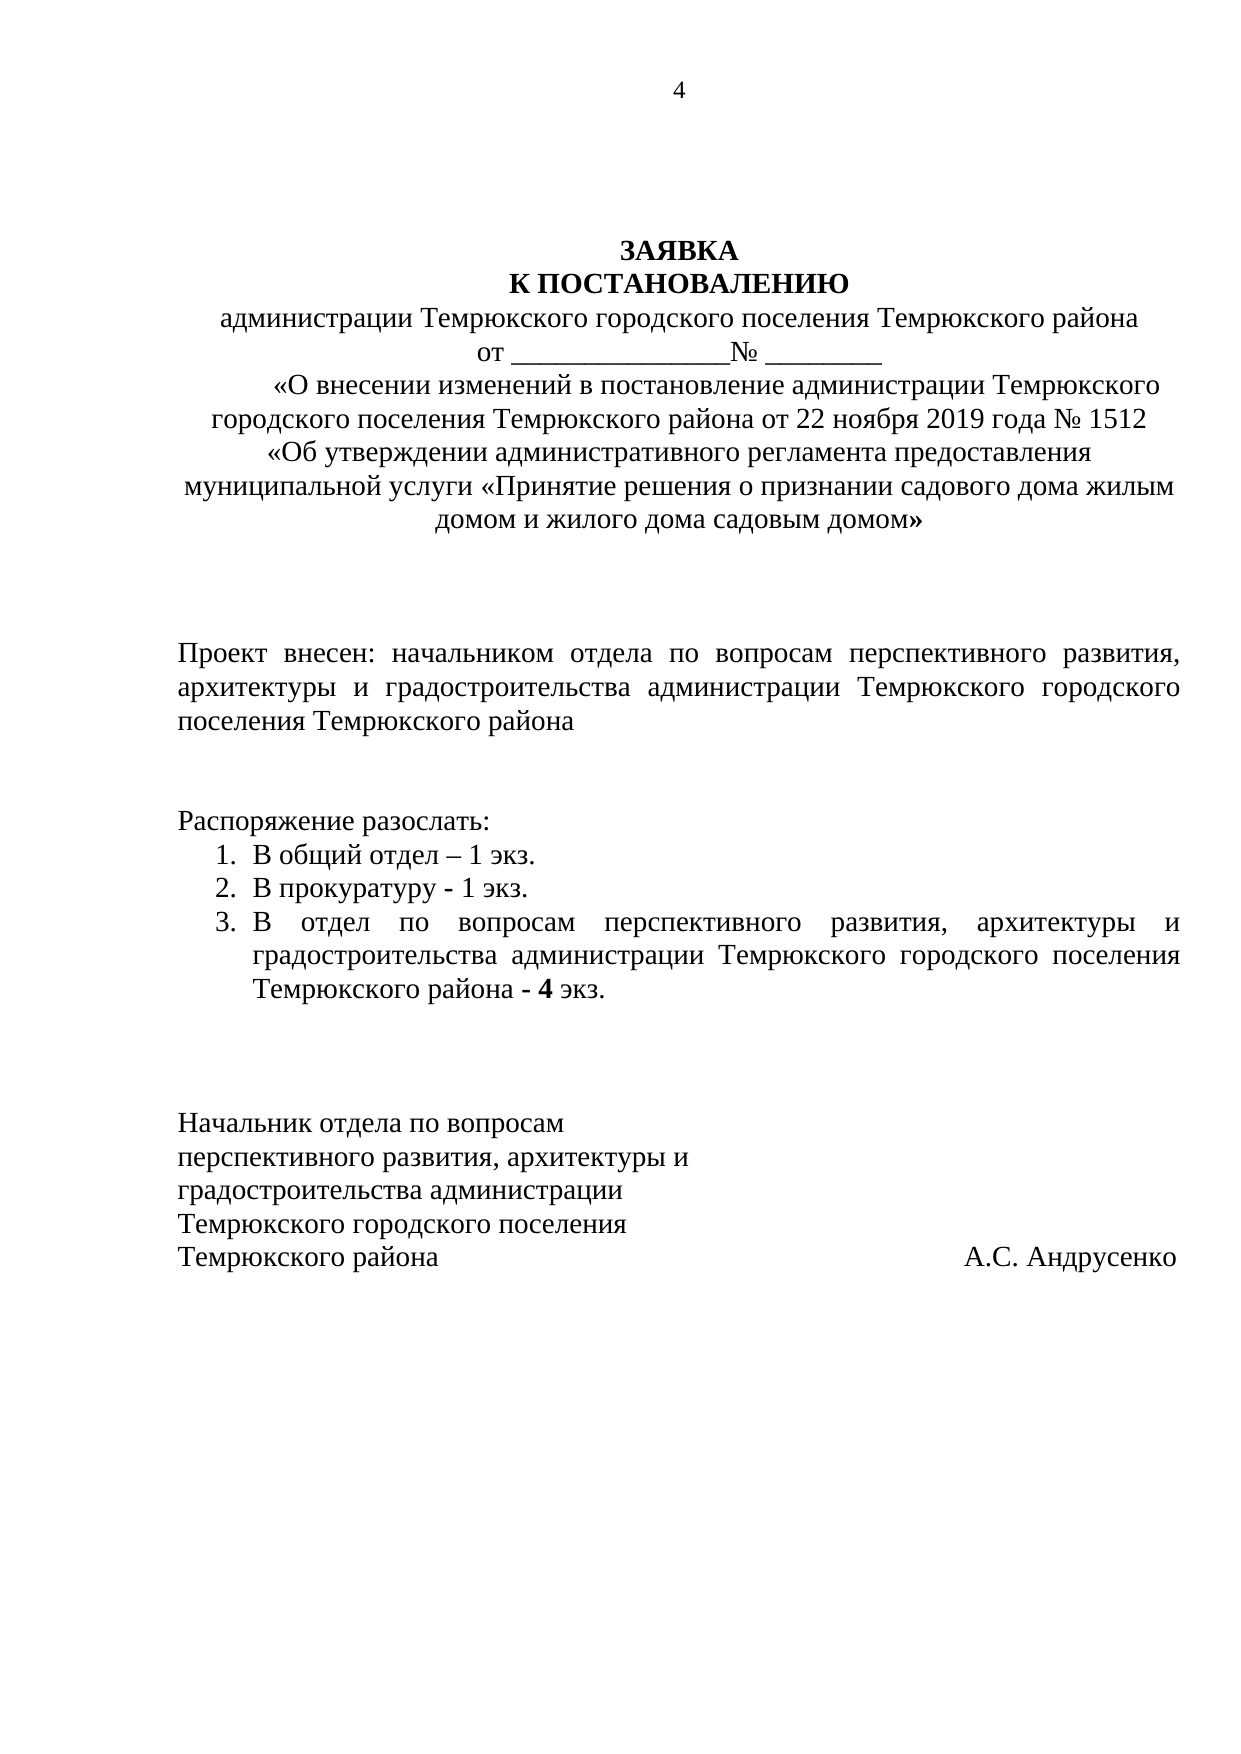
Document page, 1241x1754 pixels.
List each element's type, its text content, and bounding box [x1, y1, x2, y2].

list В отдел по вопросам перспективного развития, архитектуры и градостроительства администрации Темрюкского городского поселения Темрюкского района - 4 экз. [215, 904, 1181, 1004]
text администрации Темрюкского городского поселения Темрюкского района [177, 300, 1181, 334]
text от _______________№ ________ [177, 334, 1181, 367]
text Темрюкского района А.С. Андрусенко [177, 1239, 1181, 1273]
text Темрюкского городского поселения [177, 1206, 1181, 1239]
list В общий отдел – 1 экз. [215, 837, 1181, 870]
text Распоряжение разослать: [177, 803, 1181, 837]
text К ПОСТАНОВАЛЕНИЮ [177, 267, 1181, 300]
list В прокуратуру - 1 экз. [215, 870, 1181, 904]
text перспективного развития, архитектуры и [177, 1139, 1181, 1172]
text градостроительства администрации [177, 1172, 1181, 1206]
text Проект внесен: начальником отдела по вопросам перспективного развития, архитектуры и градостроительства администрации Темрюкского городского поселения Темрюкского района [177, 636, 1181, 736]
text «О внесении изменений в постановление администрации Темрюкского городского поселения Темрюкского района от 22 ноября 2019 года № 1512 «Об утверждении административного регламента предоставления муниципальной услуги «Принятие решения о признании садового дома жилым домом и жилого дома садовым домом» [177, 367, 1181, 535]
text Начальник отдела по вопросам [177, 1105, 1181, 1139]
text ЗАЯВКА [177, 233, 1181, 267]
